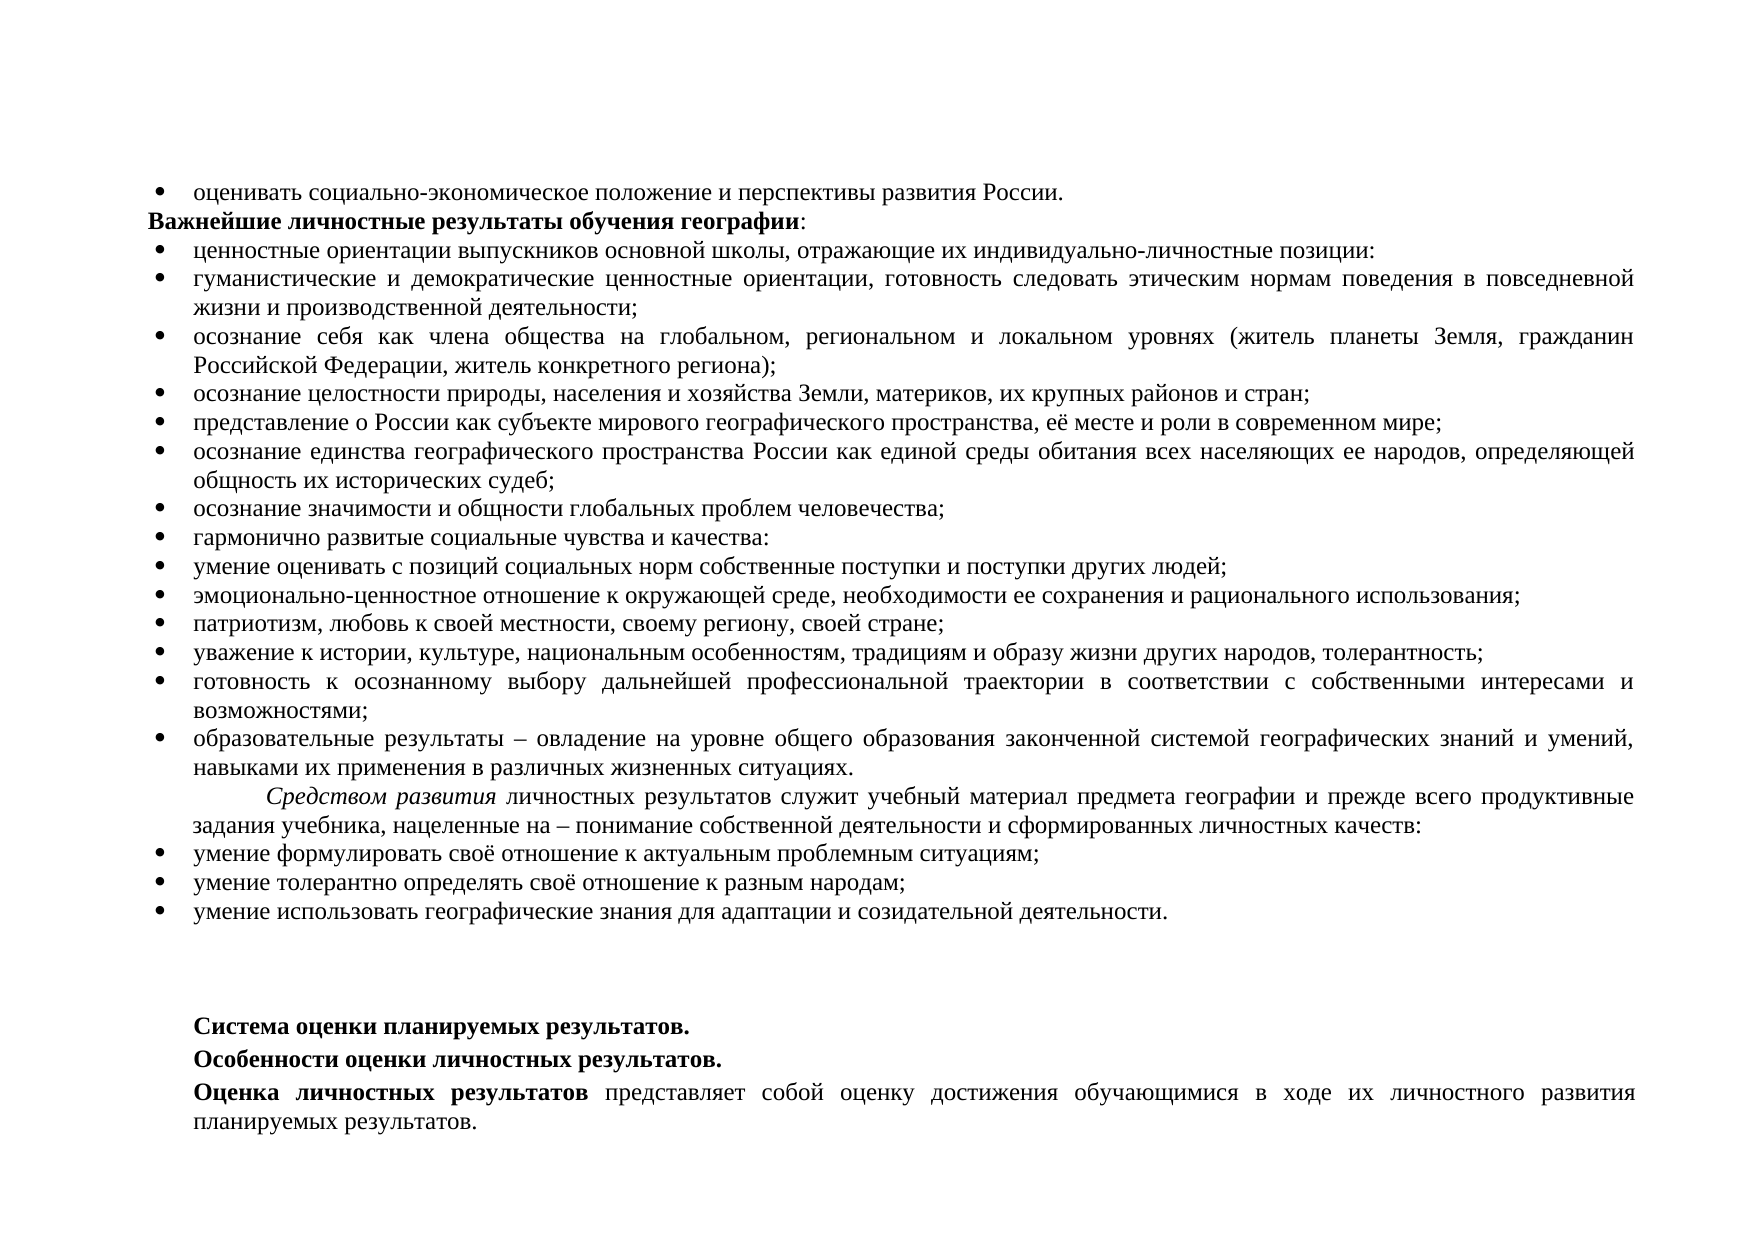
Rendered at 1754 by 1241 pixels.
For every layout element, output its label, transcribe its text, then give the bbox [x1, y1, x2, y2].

list оценивать социально-экономическое положение и перспективы развития России. [156, 177, 1636, 206]
list умение использовать географические знания для адаптации и созидательной деятельности. [156, 896, 1636, 925]
list осознание значимости и общности глобальных проблем человечества; [156, 493, 1636, 522]
list Оценка личностных результатов представляет собой оценку достижения обучающимися в ходе их личностного развития планируемых результатов. [193, 1077, 1636, 1134]
list ценностные ориентации выпускников основной школы, отражающие их индивидуально-личностные позиции: [156, 235, 1636, 263]
list гуманистические и демократические ценностные ориентации, готовность следовать этическим нормам поведения в повседневной жизни и производственной деятельности; [156, 263, 1636, 321]
list осознание единства географического пространства России как единой среды обитания всех населяющих ее народов, определяющей общность их исторических судеб; [156, 436, 1636, 493]
list Особенности оценки личностных результатов. [193, 1044, 1636, 1073]
list патриотизм, любовь к своей местности, своему региону, своей стране; [156, 608, 1636, 637]
text Важнейшие личностные результаты обучения географии: [118, 206, 1636, 235]
list умение толерантно определять своё отношение к разным народам; [156, 867, 1636, 896]
list умение оценивать с позиций социальных норм собственные поступки и поступки других людей; [156, 551, 1636, 580]
list представление о России как субъекте мирового географического пространства, её месте и роли в современном мире; [156, 407, 1636, 436]
list умение формулировать своё отношение к актуальным проблемным ситуациям; [156, 838, 1636, 867]
list образовательные результаты – овладение на уровне общего образования законченной системой географических знаний и умений, навыками их применения в различных жизненных ситуациях. [156, 723, 1636, 781]
list готовность к осознанному выбору дальнейшей профессиональной траектории в соответствии с собственными интересами и возможностями; [156, 666, 1636, 723]
list эмоционально-ценностное отношение к окружающей среде, необходимости ее сохранения и рационального использования; [156, 580, 1636, 608]
text Средством развития личностных результатов служит учебный материал предмета географии и прежде всего продуктивные задания учебника, нацеленные на – понимание собственной деятельности и сформированных личностных качеств: [192, 781, 1636, 838]
list уважение к истории, культуре, национальным особенностям, традициям и образу жизни других народов, толерантность; [156, 637, 1636, 666]
list Система оценки планируемых результатов. [193, 1011, 1636, 1040]
list осознание целостности природы, населения и хозяйства Земли, материков, их крупных районов и стран; [156, 378, 1636, 407]
list гармонично развитые социальные чувства и качества: [156, 522, 1636, 551]
list осознание себя как члена общества на глобальном, региональном и локальном уровнях (житель планеты Земля, гражданин Российской Федерации, житель конкретного региона); [156, 321, 1636, 378]
